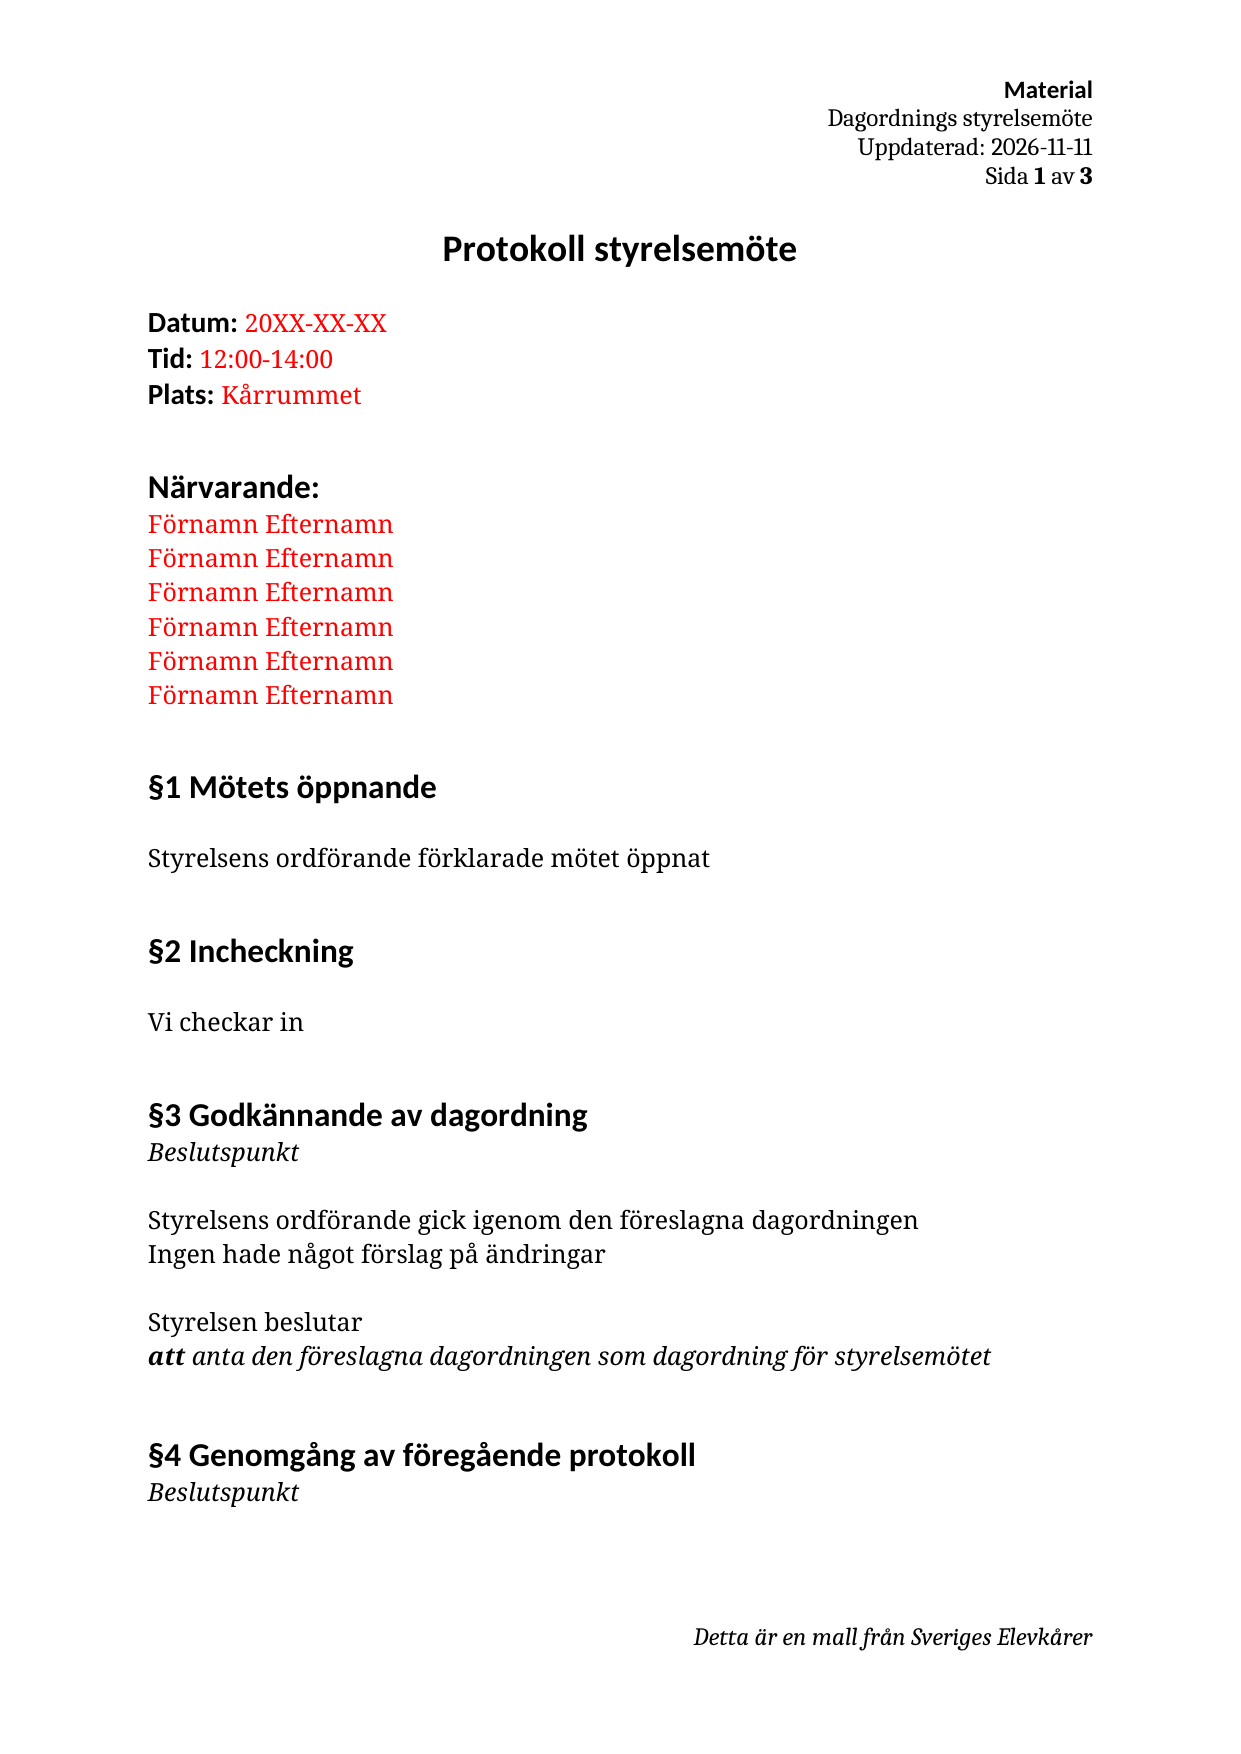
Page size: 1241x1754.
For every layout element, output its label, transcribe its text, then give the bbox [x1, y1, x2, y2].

text Förnamn Efternamn [148, 507, 1093, 541]
text Styrelsens ordförande förklarade mötet öppnat [148, 841, 1093, 909]
text Förnamn Efternamn [148, 677, 1093, 711]
text Ingen hade något förslag på ändringar [148, 1237, 1093, 1271]
text Beslutspunkt [148, 1474, 1093, 1508]
text Förnamn Efternamn [148, 575, 1093, 609]
text Beslutspunkt [148, 1134, 1093, 1168]
text Styrelsens ordförande gick igenom den föreslagna dagordningen [148, 1203, 1093, 1237]
subtitle §3 Godkännande av dagordning [148, 1094, 1093, 1134]
text Förnamn Efternamn [148, 609, 1093, 643]
text Datum: 20XX-XX-XX [148, 304, 1093, 340]
subtitle §2 Incheckning [148, 930, 1093, 971]
subtitle Protokoll styrelsemöte [148, 224, 1093, 270]
text att anta den föreslagna dagordningen som dagordning för styrelsemötet [148, 1339, 1093, 1373]
subtitle §4 Genomgång av föregående protokoll [148, 1433, 1093, 1474]
text Förnamn Efternamn [148, 541, 1093, 575]
text Plats: Kårrummet [148, 376, 1093, 411]
subtitle §1 Mötets öppnande [148, 766, 1093, 807]
text Styrelsen beslutar [148, 1305, 1093, 1339]
text Tid: 12:00-14:00 [148, 340, 1093, 376]
text Förnamn Efternamn [148, 643, 1093, 677]
subtitle Närvarande: [148, 466, 1093, 507]
text Vi checkar in [148, 1005, 1093, 1073]
